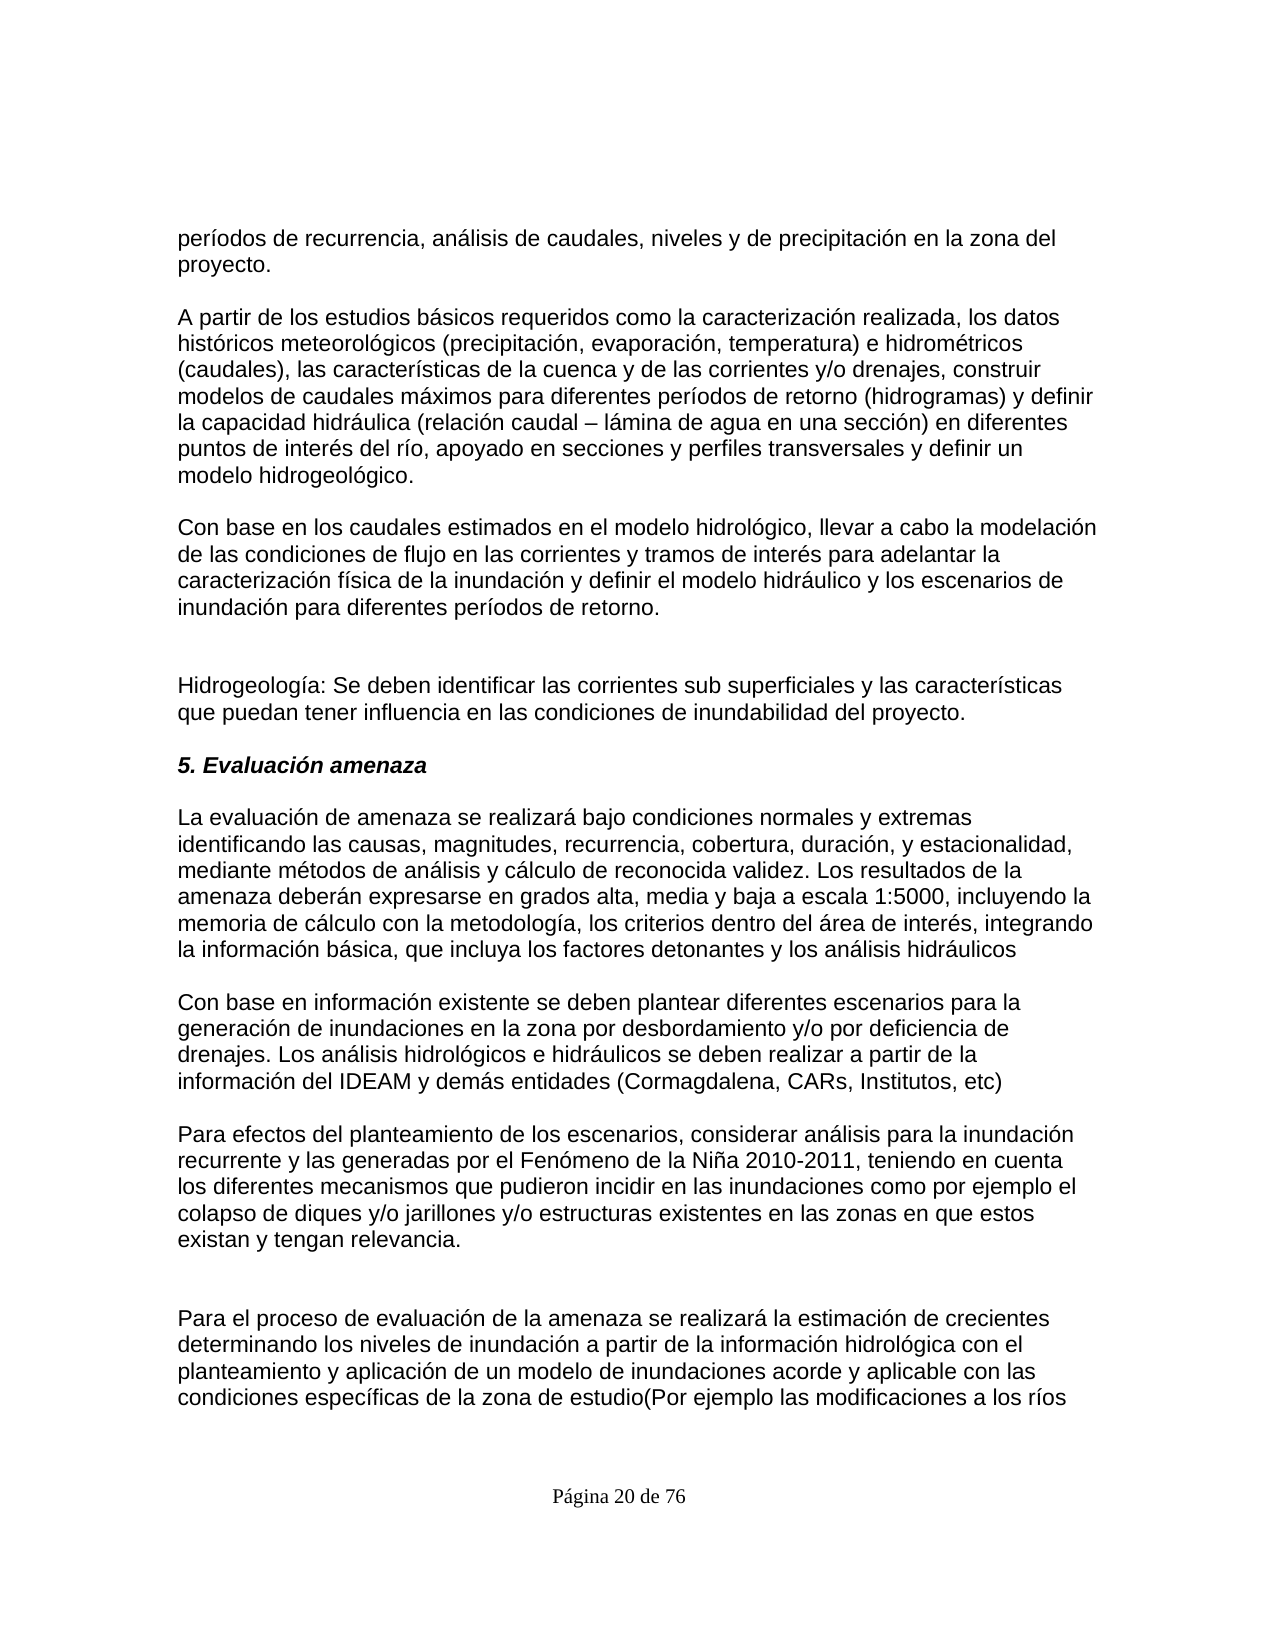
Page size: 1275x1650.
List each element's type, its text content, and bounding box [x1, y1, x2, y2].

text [177, 224, 1098, 277]
text Para efectos del planteamiento de los escenarios, considerar análisis para la inundación recurrente y las generadas por el Fenómeno de la Niña 2010-2011, teniendo en cuenta los diferentes mecanismos que pudieron incidir en las inundaciones como por ejemplo el colapso de diques y/o jarillones y/o estructuras existentes en las zonas en que estos existan y tengan relevancia. [177, 1121, 1098, 1252]
text Con base en los caudales estimados en el modelo hidrológico, llevar a cabo la modelación de las condiciones de flujo en las corrientes y tramos de interés para adelantar la caracterización física de la inundación y definir el modelo hidráulico y los escenarios de inundación para diferentes períodos de retorno. [177, 514, 1098, 620]
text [177, 1305, 1098, 1410]
text Con base en información existente se deben plantear diferentes escenarios para la generación de inundaciones en la zona por desbordamiento y/o por deficiencia de drenajes. Los análisis hidrológicos e hidráulicos se deben realizar a partir de la información del IDEAM y demás entidades (Cormagdalena, CARs, Institutos, etc) [177, 989, 1098, 1094]
text Hidrogeología: Se deben identificar las corrientes sub superficiales y las características que puedan tener influencia en las condiciones de inundabilidad del proyecto. [177, 672, 1098, 725]
text 5. Evaluación amenaza [177, 752, 1098, 778]
text La evaluación de amenaza se realizará bajo condiciones normales y extremas identificando las causas, magnitudes, recurrencia, cobertura, duración, y estacionalidad, mediante métodos de análisis y cálculo de reconocida validez. Los resultados de la amenaza deberán expresarse en grados alta, media y baja a escala 1:5000, incluyendo la memoria de cálculo con la metodología, los criterios dentro del área de interés, integrando la información básica, que incluya los factores detonantes y los análisis hidráulicos [177, 804, 1098, 962]
text A partir de los estudios básicos requeridos como la caracterización realizada, los datos históricos meteorológicos (precipitación, evaporación, temperatura) e hidrométricos (caudales), las características de la cuenca y de las corrientes y/o drenajes, construir modelos de caudales máximos para diferentes períodos de retorno (hidrogramas) y definir la capacidad hidráulica (relación caudal – lámina de agua en una sección) en diferentes puntos de interés del río, apoyado en secciones y perfiles transversales y definir un modelo hidrogeológico. [177, 303, 1098, 488]
